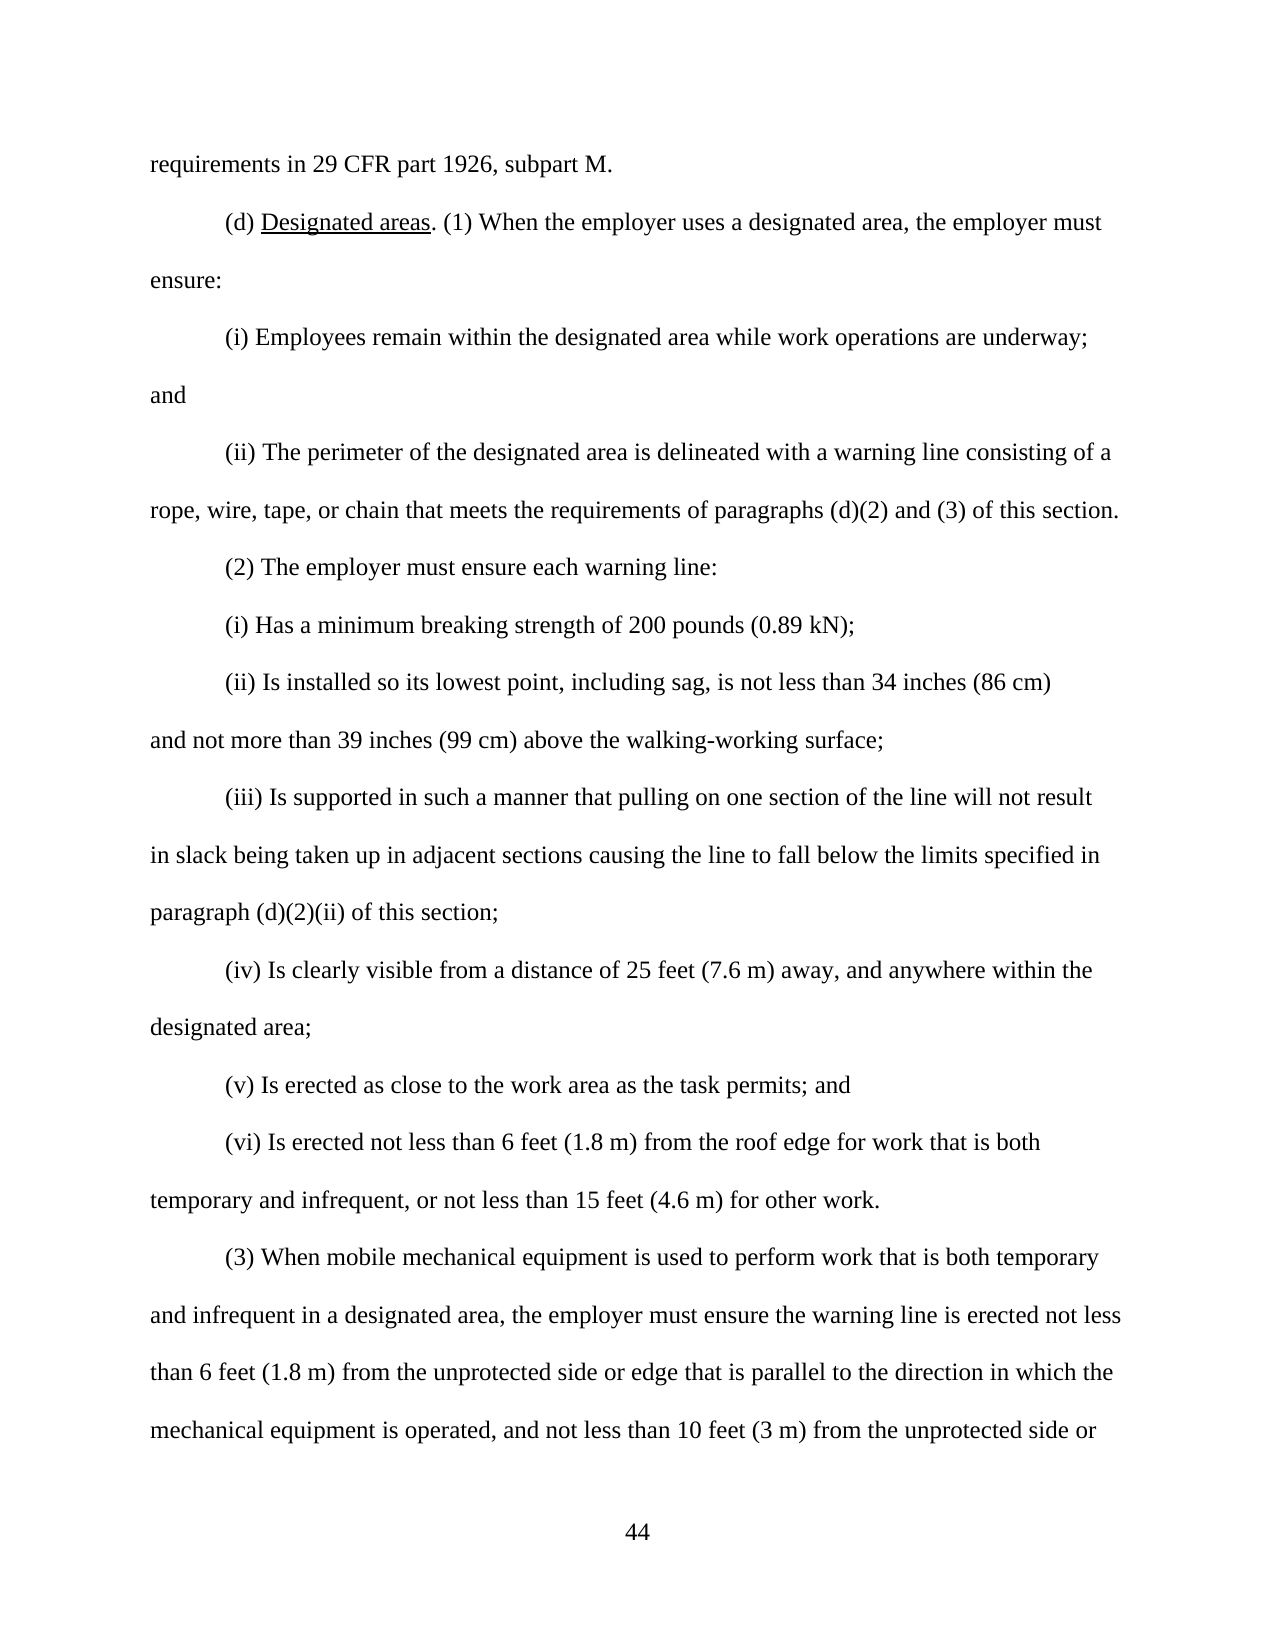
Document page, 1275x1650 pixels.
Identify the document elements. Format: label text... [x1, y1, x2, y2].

list Designated areas. (1) When the employer uses a designated area, the employer must [225, 207, 1135, 236]
text and [150, 380, 1135, 408]
text ensure: [150, 265, 1135, 293]
list Is clearly visible from a distance of 25 feet (7.6 m) away, and anywhere within the designated area; [150, 955, 1093, 1041]
list Has a minimum breaking strength of 200 pounds (0.89 kN); [150, 610, 1135, 638]
list The employer must ensure each warning line: [150, 552, 1135, 581]
list Is erected as close to the work area as the task permits; and [225, 1070, 1135, 1098]
list The perimeter of the designated area is delineated with a warning line consisting of a rope, wire, tape, or chain that meets the requirements of paragraphs (d)(2) and (3) of this section. [150, 437, 1119, 523]
list Is supported in such a manner that pulling on one section of the line will not result in slack being taken up in adjacent sections causing the line to fall below the limits specified in paragraph (d)(2)(ii) of this section; [150, 782, 1118, 926]
list Employees remain within the designated area while work operations are underway; [150, 322, 1135, 351]
list When mobile mechanical equipment is used to perform work that is both temporary and infrequent in a designated area, the employer must ensure the warning line is erected not less than 6 feet (1.8 m) from the unprotected side or edge that is parallel to the direction in which the mechanical equipment is operated, and not less than 10 feet (3 m) from the unprotected side or [150, 1242, 1121, 1443]
list Is erected not less than 6 feet (1.8 m) from the roof edge for work that is both temporary and infrequent, or not less than 15 feet (4.6 m) for other work. [150, 1127, 1041, 1213]
text requirements in 29 CFR part 1926, subpart M. [150, 149, 1135, 178]
list Is installed so its lowest point, including sag, is not less than 34 inches (86 cm) and not more than 39 inches (99 cm) above the walking-working surface; [150, 667, 1094, 753]
